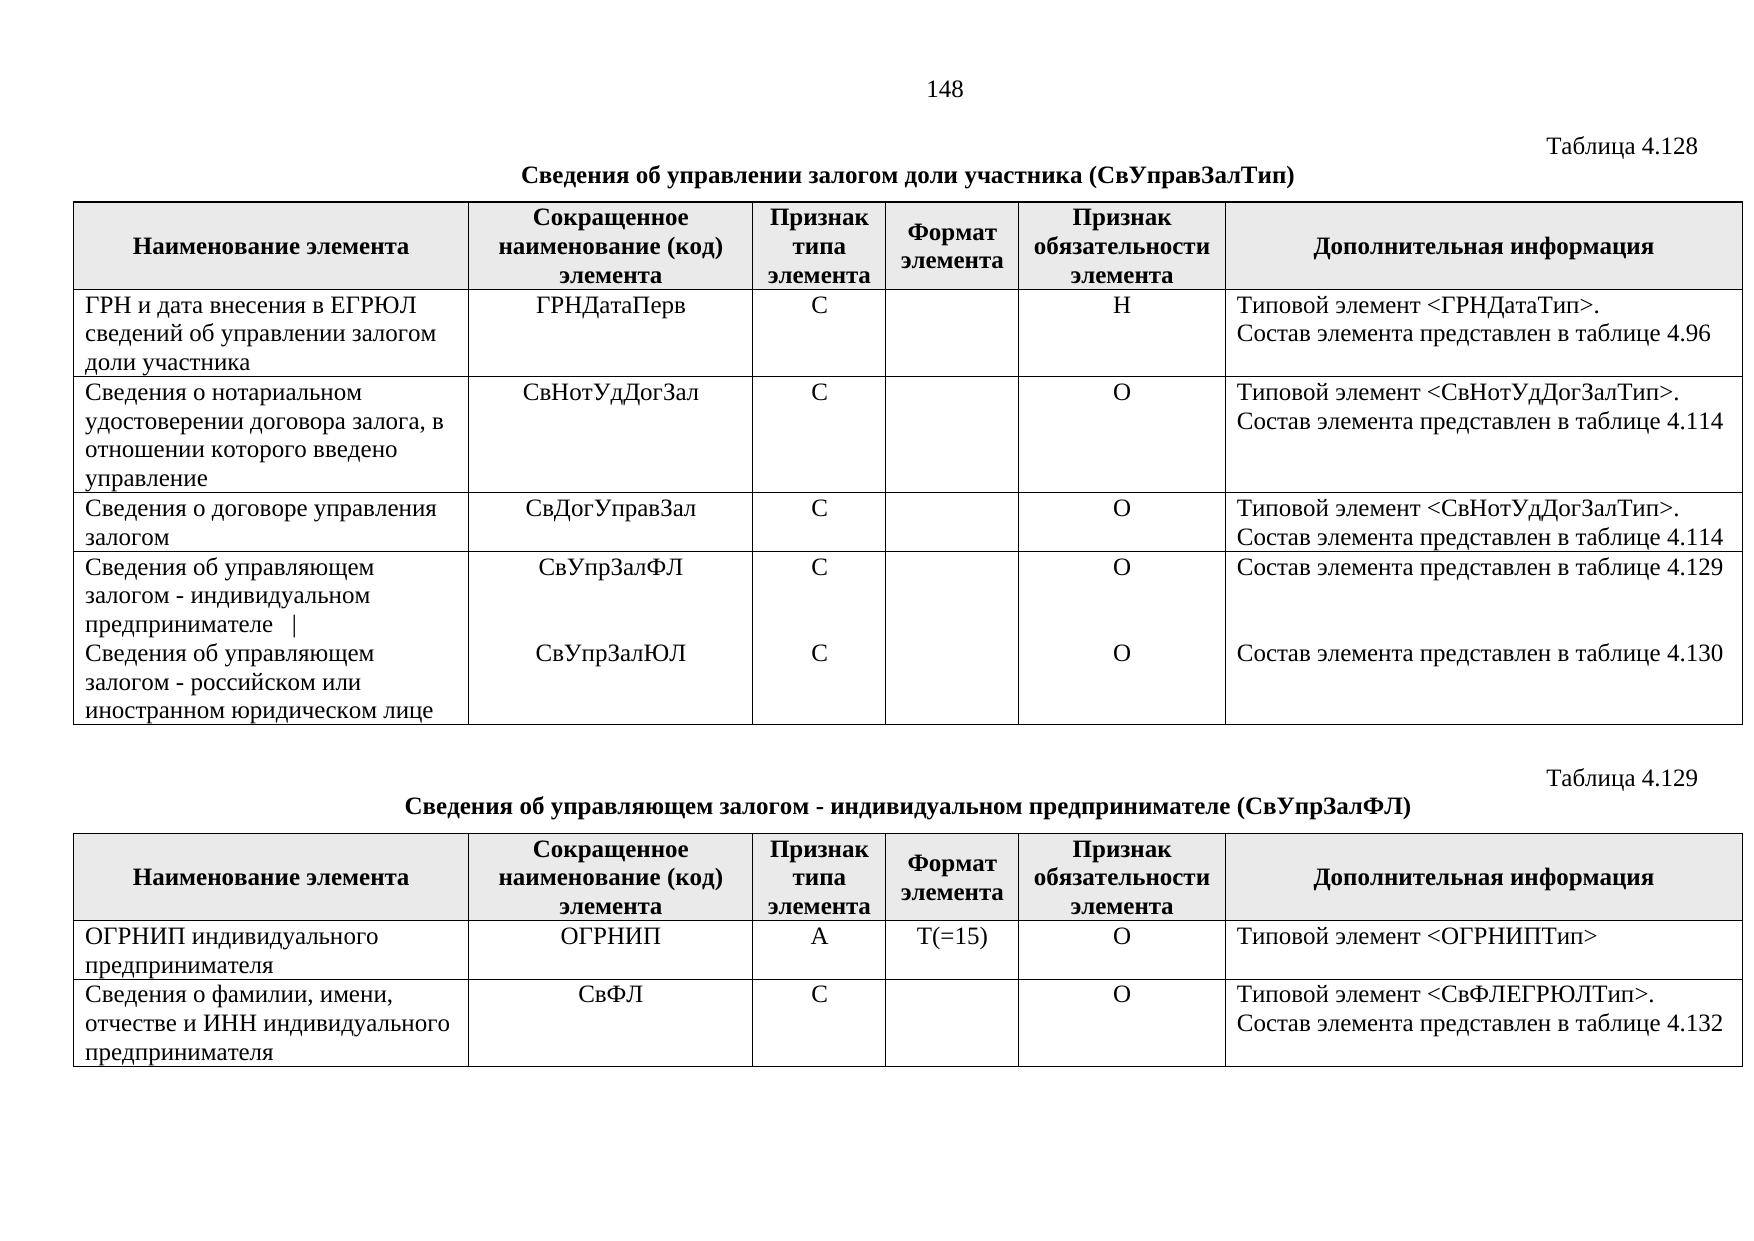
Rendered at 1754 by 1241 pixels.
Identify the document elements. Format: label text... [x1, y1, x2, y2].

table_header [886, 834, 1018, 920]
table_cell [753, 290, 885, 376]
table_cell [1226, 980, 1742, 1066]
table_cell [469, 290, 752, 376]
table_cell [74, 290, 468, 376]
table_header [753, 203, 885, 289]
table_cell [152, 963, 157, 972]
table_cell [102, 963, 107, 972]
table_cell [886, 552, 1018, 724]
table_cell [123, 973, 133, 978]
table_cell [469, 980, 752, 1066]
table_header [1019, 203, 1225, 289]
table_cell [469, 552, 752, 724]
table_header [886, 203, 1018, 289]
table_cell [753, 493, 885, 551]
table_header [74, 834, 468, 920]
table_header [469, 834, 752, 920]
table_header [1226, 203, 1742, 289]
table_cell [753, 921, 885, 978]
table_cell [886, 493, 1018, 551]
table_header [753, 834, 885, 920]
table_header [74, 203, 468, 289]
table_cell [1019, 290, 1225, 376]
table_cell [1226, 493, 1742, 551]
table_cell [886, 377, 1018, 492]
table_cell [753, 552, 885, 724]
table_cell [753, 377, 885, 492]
text Сведения об управляющем залогом - индивидуальном предпринимателе (СвУпрЗалФЛ) [118, 791, 1698, 820]
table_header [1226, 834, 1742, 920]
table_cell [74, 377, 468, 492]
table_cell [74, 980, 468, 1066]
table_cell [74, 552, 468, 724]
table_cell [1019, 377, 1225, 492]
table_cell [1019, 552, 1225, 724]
text Сведения об управлении залогом доли участника (СвУправЗалТип) [118, 160, 1698, 189]
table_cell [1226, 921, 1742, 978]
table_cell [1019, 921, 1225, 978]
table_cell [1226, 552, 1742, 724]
text Таблица 4.128 [118, 131, 1698, 160]
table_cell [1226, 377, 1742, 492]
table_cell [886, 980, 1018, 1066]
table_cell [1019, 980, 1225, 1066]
text Таблица 4.129 [118, 763, 1698, 791]
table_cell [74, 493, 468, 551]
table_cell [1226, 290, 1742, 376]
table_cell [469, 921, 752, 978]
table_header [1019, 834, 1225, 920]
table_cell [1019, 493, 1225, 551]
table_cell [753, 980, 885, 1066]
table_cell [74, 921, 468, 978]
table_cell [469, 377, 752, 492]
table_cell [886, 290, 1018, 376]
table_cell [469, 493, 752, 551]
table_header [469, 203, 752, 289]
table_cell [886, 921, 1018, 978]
